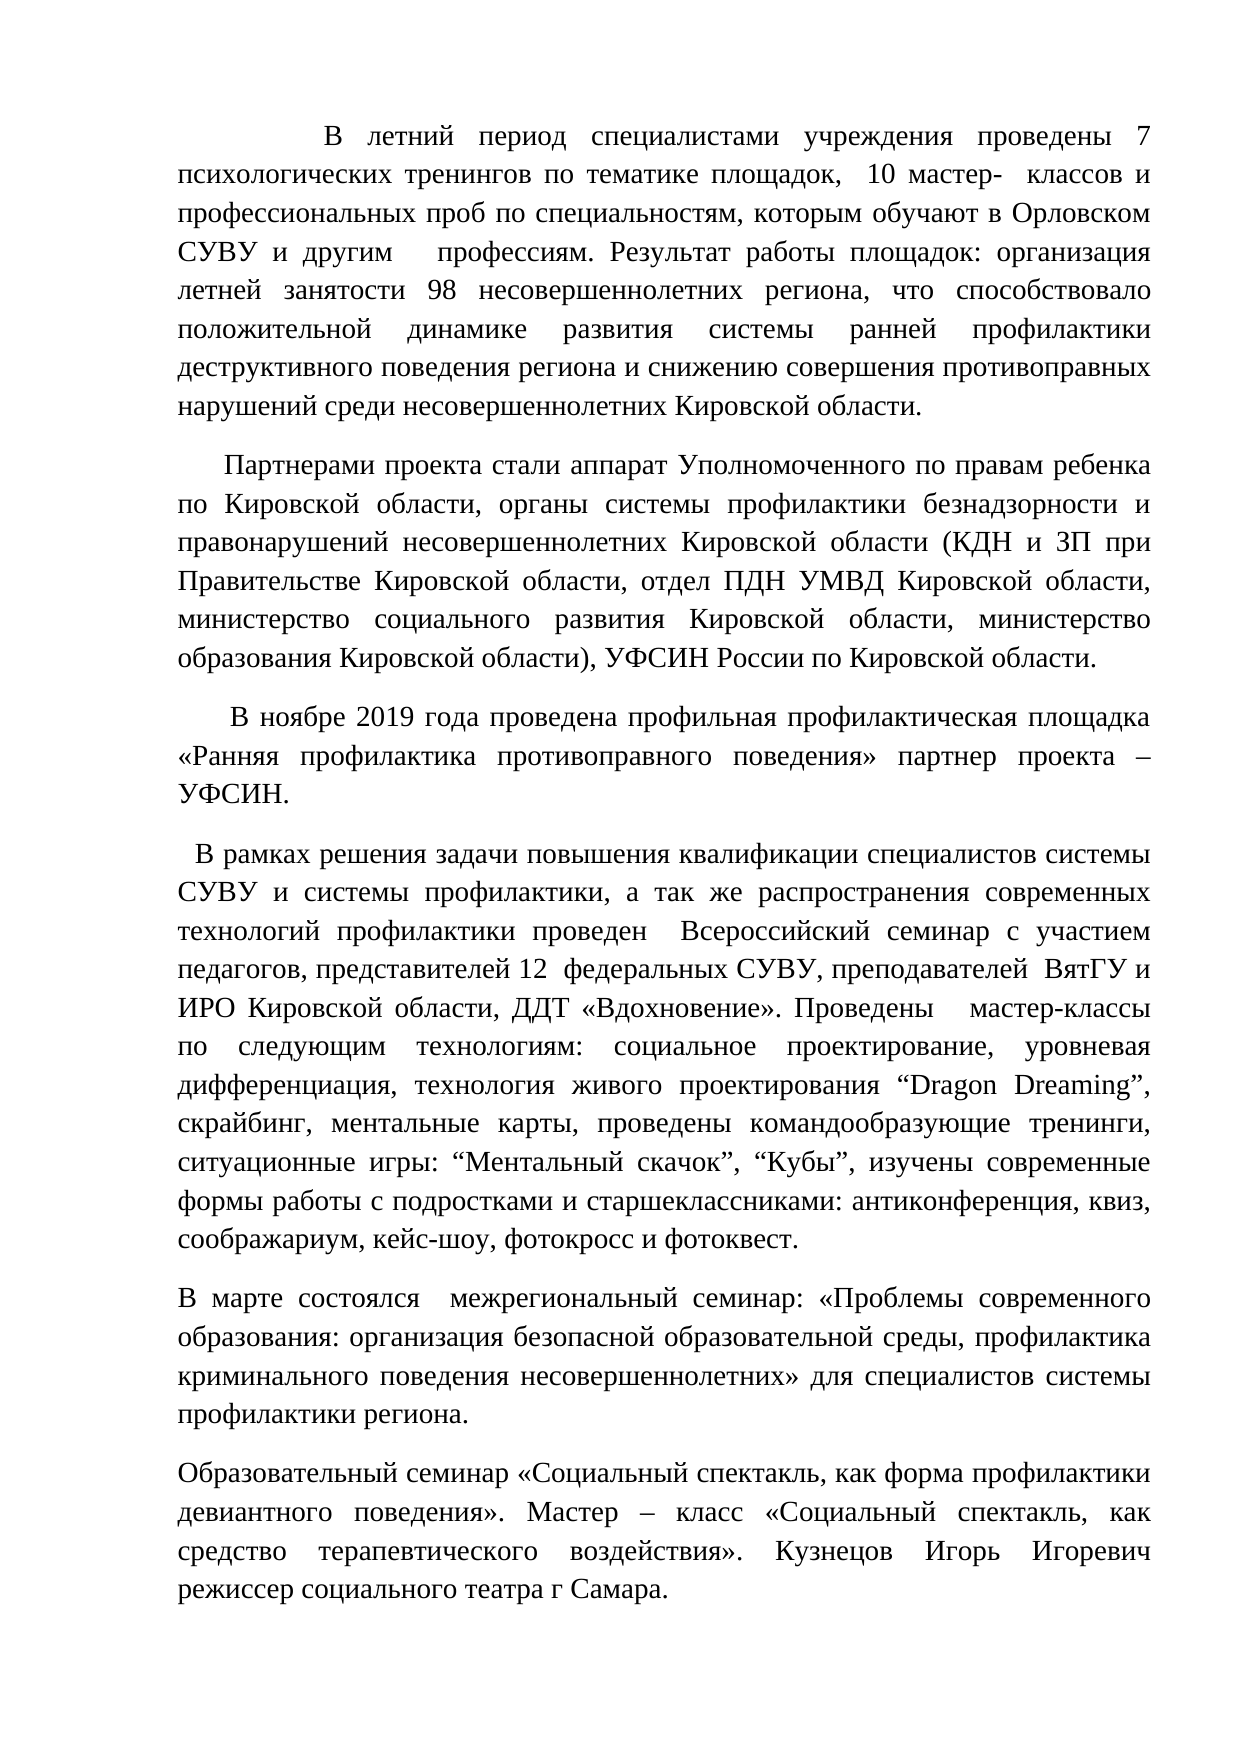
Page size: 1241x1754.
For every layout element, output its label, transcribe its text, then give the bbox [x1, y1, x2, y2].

text В летний период специалистами учреждения проведены 7 психологических тренингов по тематике площадок, 10 мастер- классов и профессиональных проб по специальностям, которым обучают в Орловском СУВУ и другим профессиям. Результат работы площадок: организация летней занятости 98 несовершеннолетних региона, что способствовало положительной динамике развития системы ранней профилактики деструктивного поведения региона и снижению совершения противоправных нарушений среди несовершеннолетних Кировской области. [177, 118, 1152, 421]
text Образовательный семинар «Социальный спектакль, как форма профилактики девиантного поведения». Мастер – класс «Социальный спектакль, как средство терапевтического воздействия». Кузнецов Игорь Игоревич режиссер социального театра г Самара. [177, 1456, 1152, 1605]
text В рамках решения задачи повышения квалификации специалистов системы СУВУ и системы профилактики, а так же распространения современных технологий профилактики проведен Всероссийский семинар с участием педагогов, представителей 12 федеральных СУВУ, преподавателей ВятГУ и ИРО Кировской области, ДДТ «Вдохновение». Проведены мастер-классы по следующим технологиям: социальное проектирование, уровневая дифференциация, технология живого проектирования “Dragon Dreaming”, скрайбинг, ментальные карты, проведены командообразующие тренинги, ситуационные игры: “Ментальный скачок”, “Кубы”, изучены современные формы работы с подростками и старшеклассниками: антиконференция, квиз, соображариум, кейс-шоу, фотокросс и фотоквест. [177, 836, 1152, 1255]
text В марте состоялся межрегиональный семинар: «Проблемы современного образования: организация безопасной образовательной среды, профилактика криминального поведения несовершеннолетних» для специалистов системы профилактики региона. [177, 1281, 1152, 1430]
text Партнерами проекта стали аппарат Уполномоченного по правам ребенка по Кировской области, органы системы профилактики безнадзорности и правонарушений несовершеннолетних Кировской области (КДН и ЗП при Правительстве Кировской области, отдел ПДН УМВД Кировской области, министерство социального развития Кировской области, министерство образования Кировской области), УФСИН России по Кировской области. [177, 447, 1152, 673]
text В ноябре 2019 года проведена профильная профилактическая площадка «Ранняя профилактика противоправного поведения» партнер проекта – УФСИН. [177, 699, 1152, 810]
